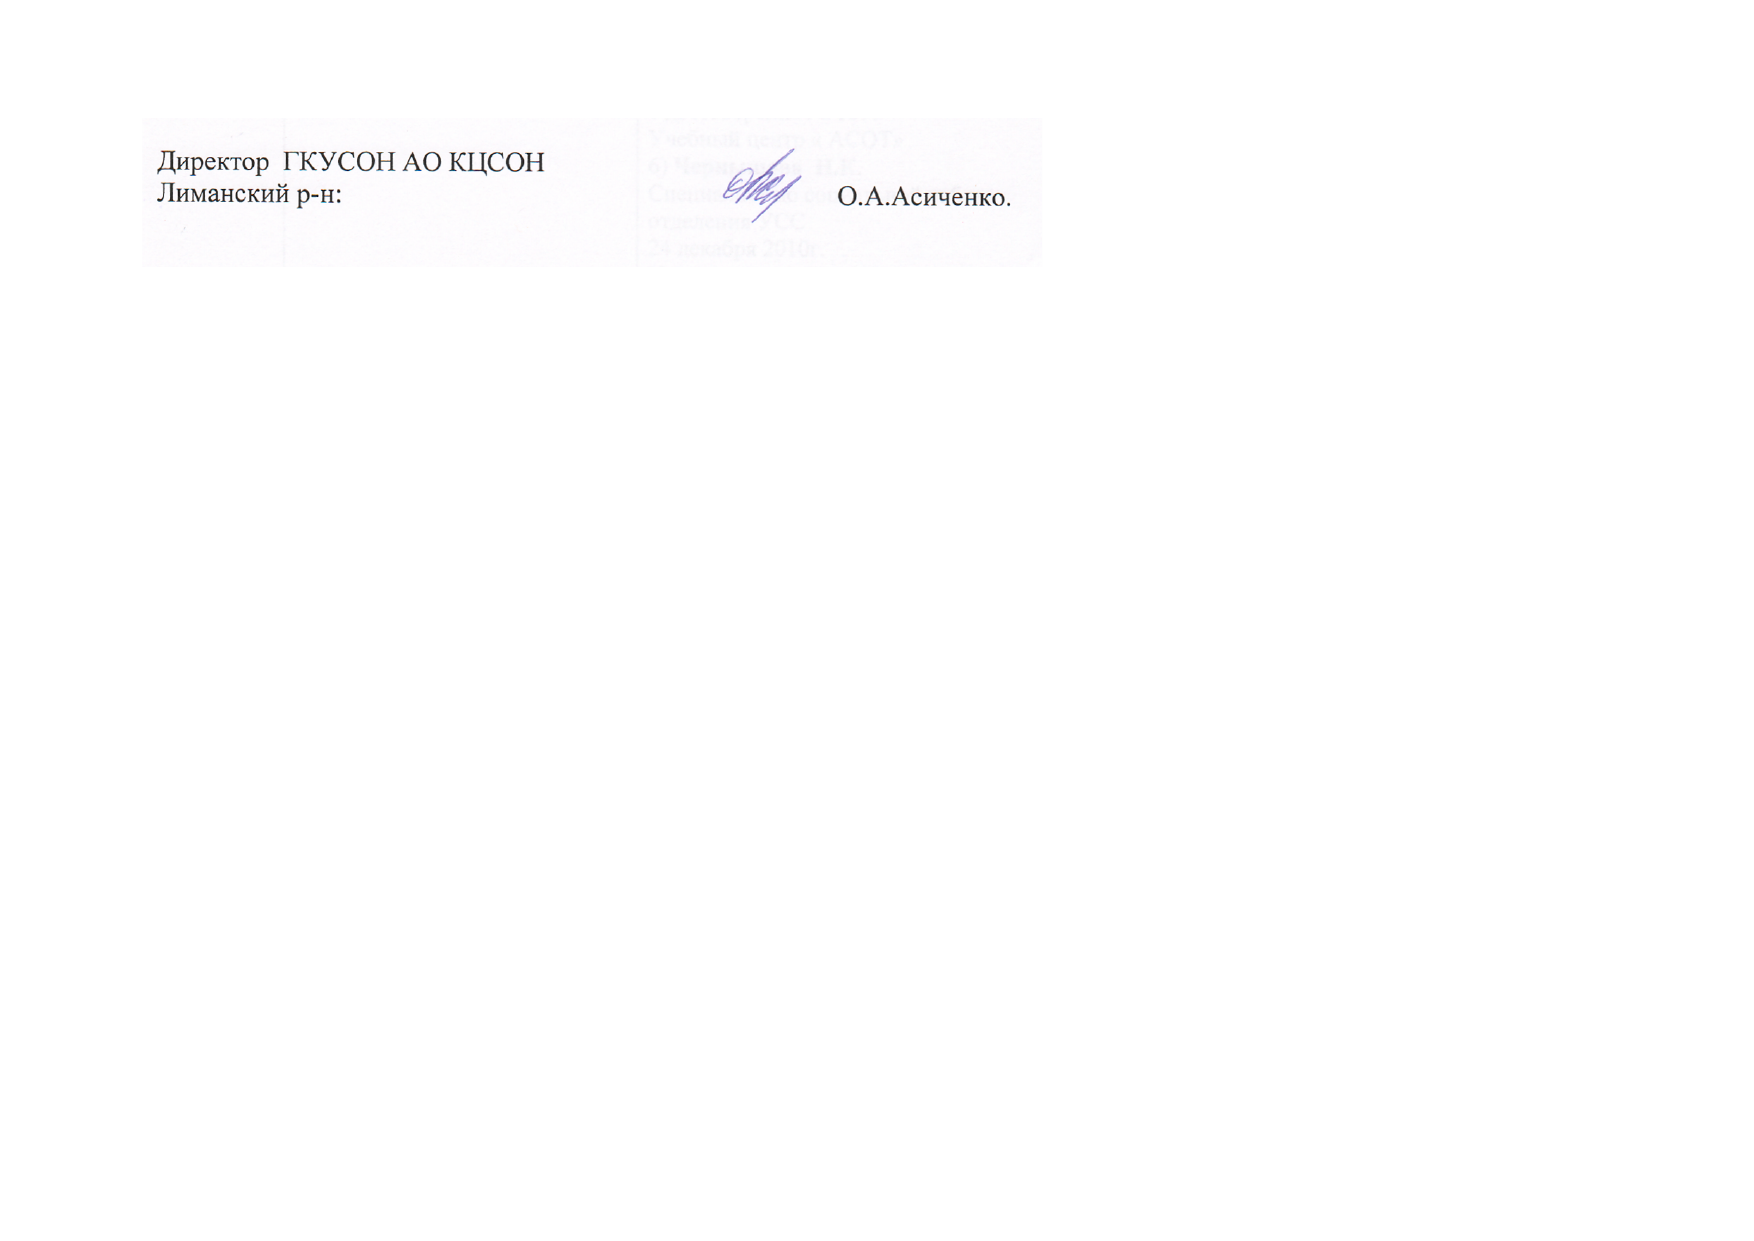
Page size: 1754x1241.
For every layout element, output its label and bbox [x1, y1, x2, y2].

picture [142, 118, 1043, 267]
